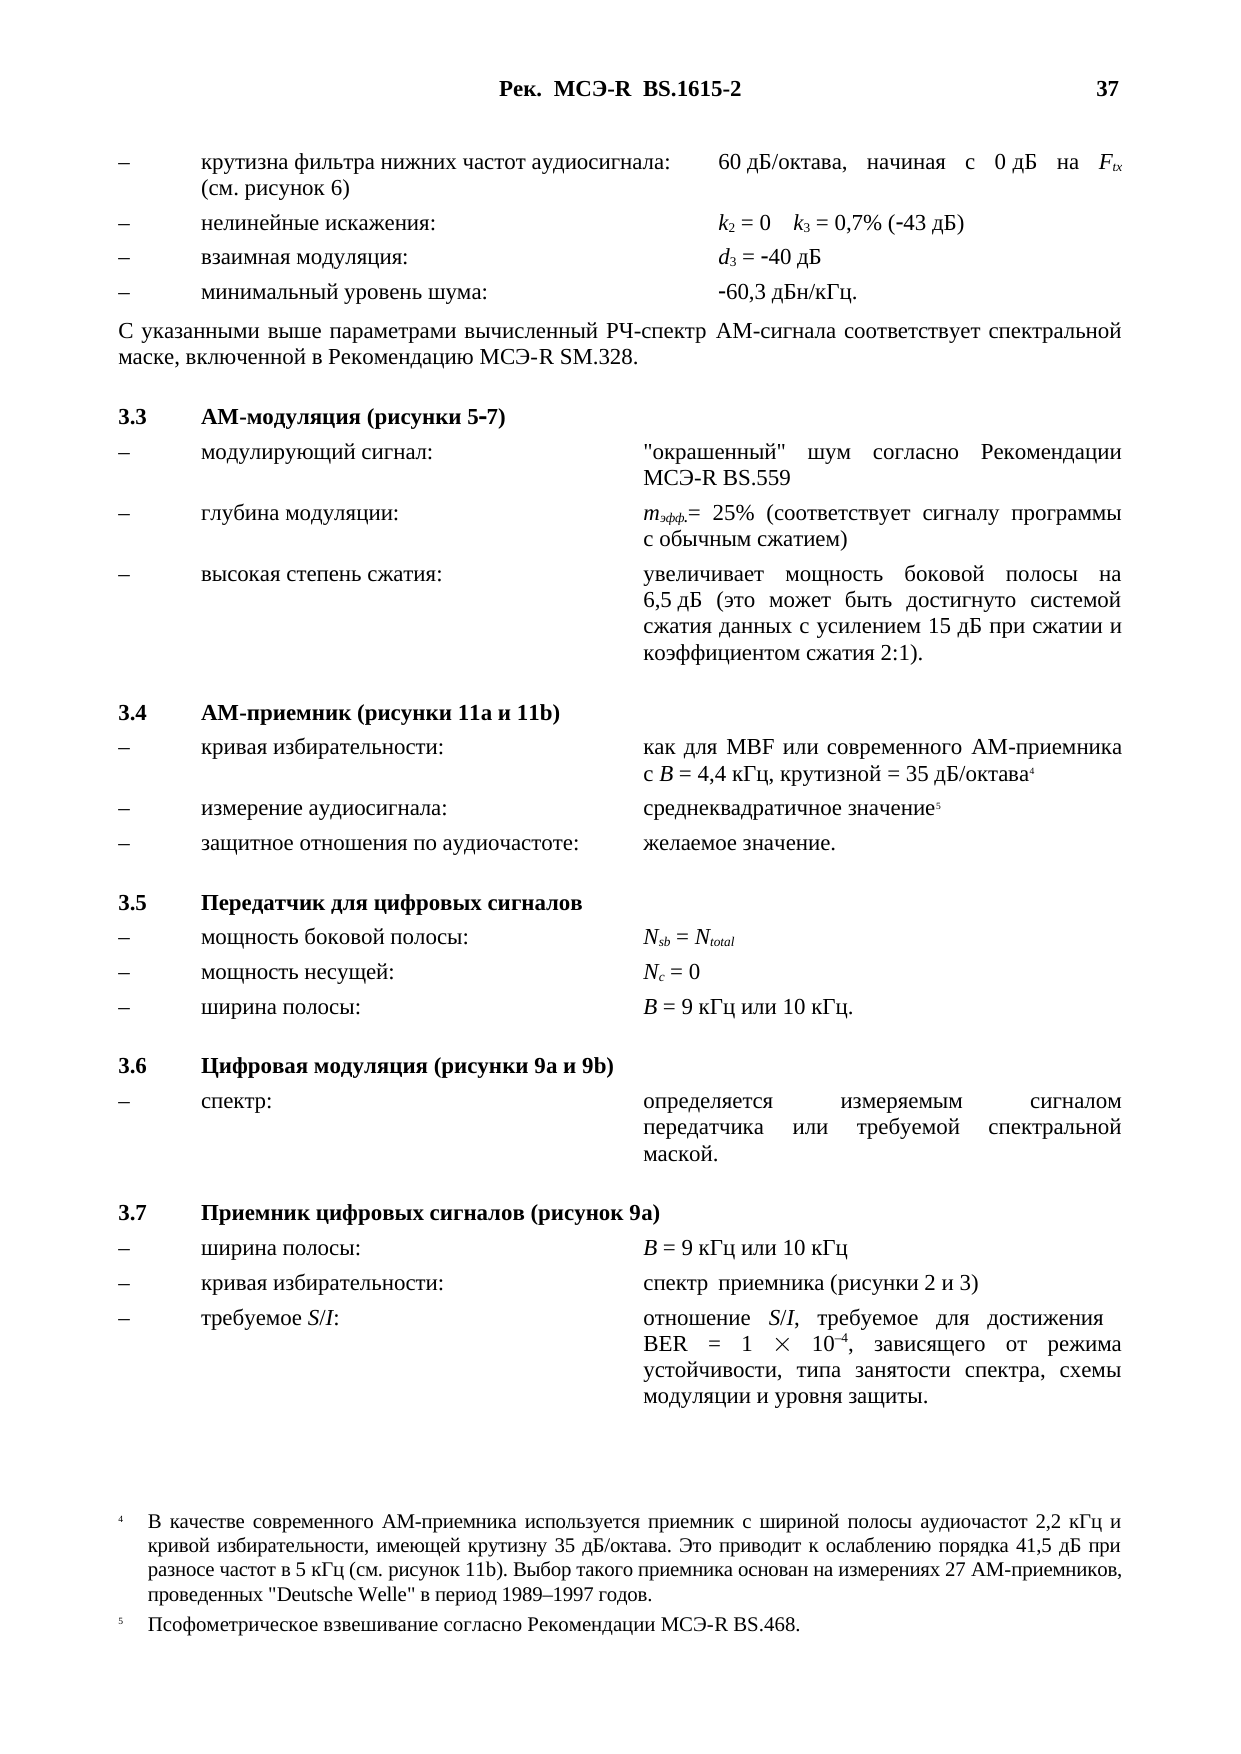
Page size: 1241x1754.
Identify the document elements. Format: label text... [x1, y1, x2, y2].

text – измерение аудиосигнала: среднеквадратичное значение [118, 794, 1122, 821]
text – кривая избирательности: как для MBF или современного AM-приемника с B = 4,4 кГц, крутизной = 35 дБ/октава [118, 733, 1122, 786]
text С указанными выше параметрами вычисленный РЧ-спектр AM-сигнала соответствует спектральной маске, включенной в Рекомендацию МСЭ-R SM.328. [118, 317, 1122, 370]
subtitle 3.5 Передатчик для цифровых сигналов [118, 889, 1122, 915]
subtitle 3.7 Приемник цифровых сигналов (рисунок 9a) [118, 1199, 1122, 1226]
subtitle 3.4 AM-приемник (рисунки 11a и 11b) [118, 698, 1122, 725]
text – крутизна фильтра нижних частот аудиосигнала: 60 дБ/октава, начиная с 0 дБ на Ftx (см. рисунок 6) [118, 148, 1122, 200]
text – мощность боковой полосы: Nsb = Ntotal [118, 923, 1122, 950]
text – минимальный уровень шума: 60,3 дБн/кГц. [118, 278, 1122, 304]
text – модулирующий сигнал: "окрашенный" шум согласно Рекомендации МСЭ-R BS.559 [118, 438, 1122, 490]
text – спектр: определяется измеряемым сигналом передатчика или требуемой спектральной маской. [118, 1087, 1122, 1166]
text – высокая степень сжатия: увеличивает мощность боковой полосы на 6,5 дБ (это может быть достигнуто системой сжатия данных с усилением 15 дБ при сжатии и коэффициентом сжатия 2:1). [118, 560, 1122, 665]
text – глубина модуляции: mэфф.= 25% (соответствует сигналу программы с обычным сжатием) [118, 499, 1122, 551]
text – мощность несущей: Nc = 0 [118, 958, 1122, 984]
text – требуемое S/I: отношение S/I, требуемое для достижения BER = 1 10–4, зависящего от режима устойчивости, типа занятости спектра, схемы модуляции и уровня защиты. [118, 1303, 1122, 1409]
text – взаимная модуляция: d3 = 40 дБ [118, 243, 1122, 270]
subtitle 3.6 Цифровая модуляция (рисунки 9a и 9b) [118, 1052, 1122, 1079]
text – ширина полосы: B = 9 кГц или 10 кГц. [118, 993, 1122, 1019]
text – нелинейные искажения: k2 = 0 k3 = 0,7% (43 дБ) [118, 209, 1122, 235]
subtitle 3.3 AM-модуляция (рисунки 57) [118, 403, 1122, 429]
text – ширина полосы: B = 9 кГц или 10 кГц [118, 1234, 1122, 1261]
text – защитное отношения по аудиочастоте: желаемое значение. [118, 829, 1122, 855]
text – кривая избирательности: спектр приемника (рисунки 2 и 3) [118, 1269, 1122, 1295]
